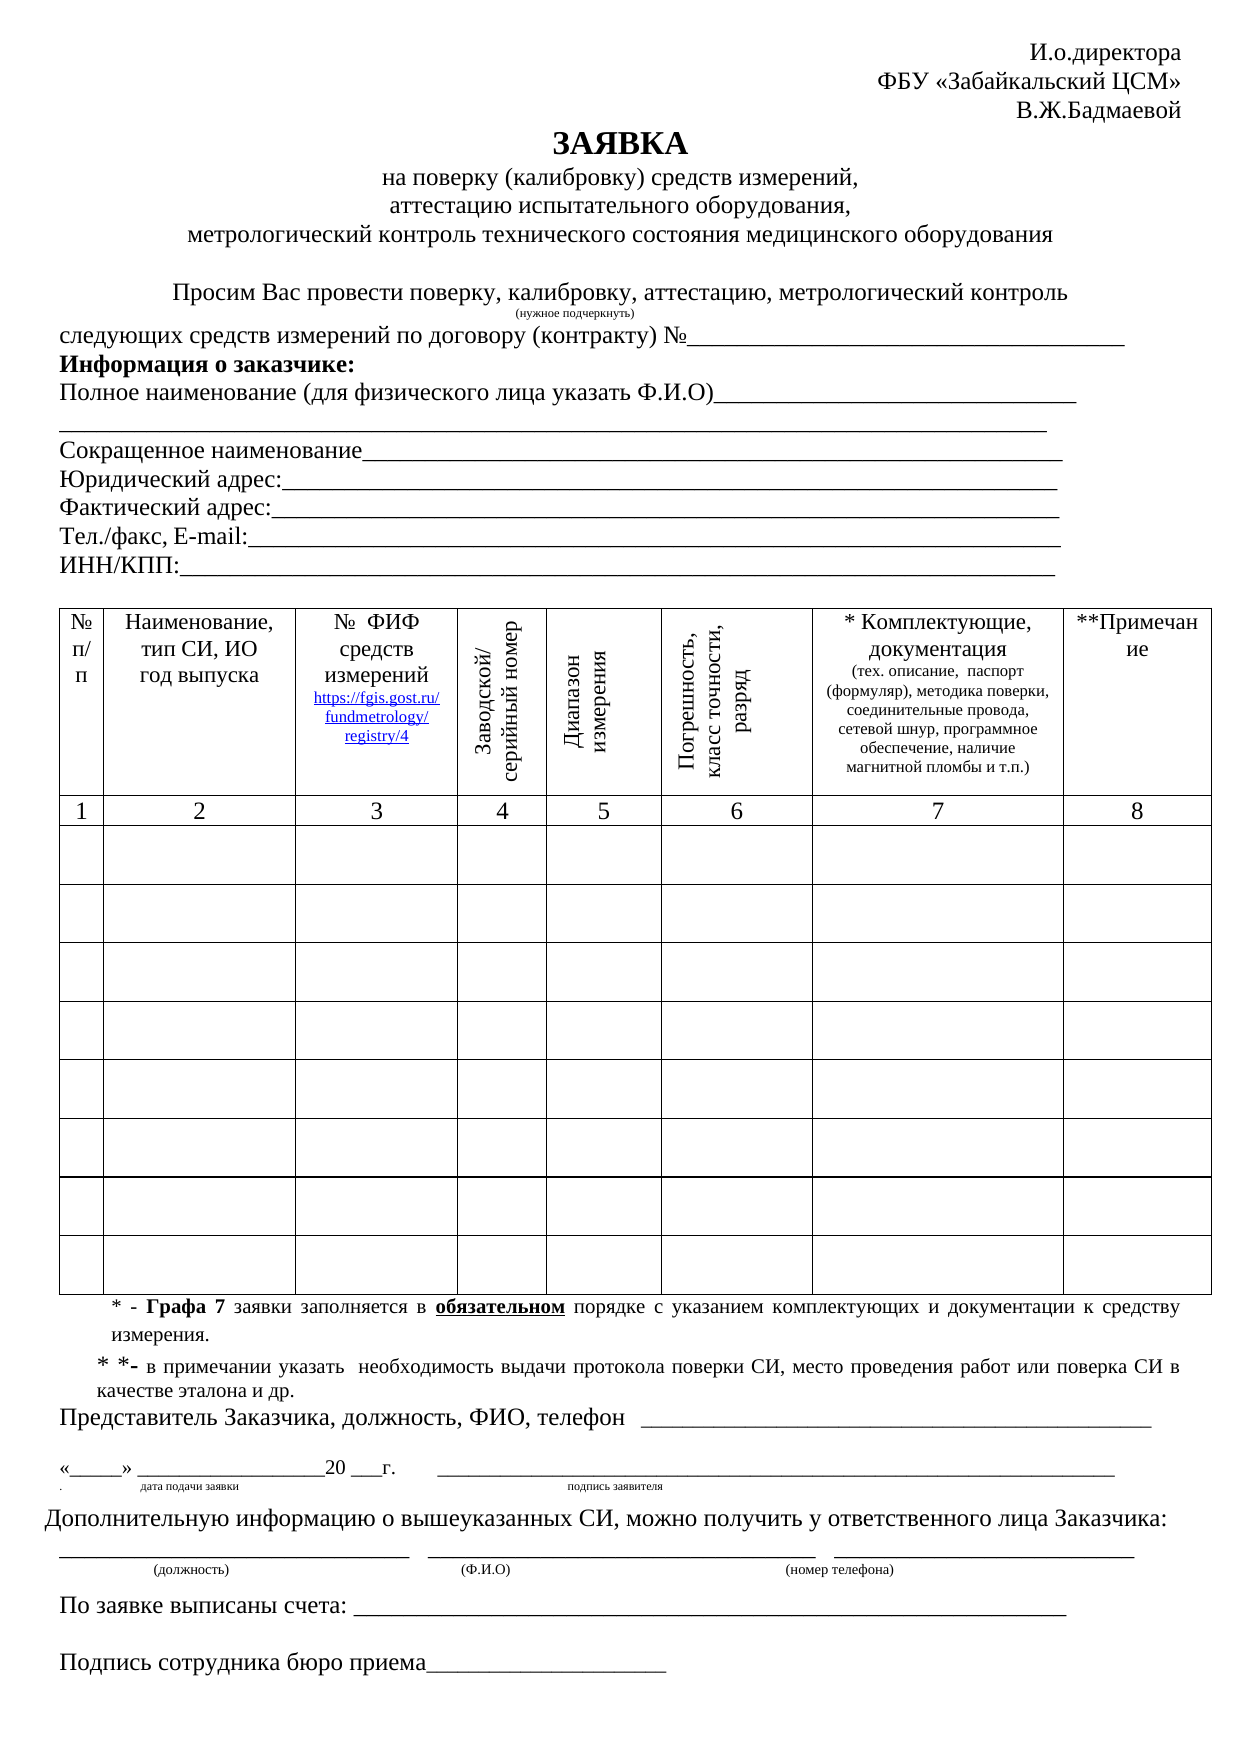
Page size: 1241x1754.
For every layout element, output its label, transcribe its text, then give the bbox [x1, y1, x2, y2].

table_cell 7 [813, 796, 1063, 825]
table_cell [458, 1002, 546, 1059]
table_cell [1064, 826, 1211, 884]
table_cell [60, 885, 103, 942]
table_cell [813, 1178, 1063, 1235]
table_cell [813, 1060, 1063, 1118]
text Дополнительную информацию о вышеуказанных СИ, можно получить у ответственного лица Заказчика: [44, 1503, 1181, 1532]
table_cell [547, 943, 661, 1001]
text аттестацию испытательного оборудования, [59, 191, 1181, 219]
table_cell [1064, 943, 1211, 1001]
table_cell [60, 1178, 103, 1235]
text * *- в примечании указать необходимость выдачи протокола поверки СИ, место проведения работ или поверка СИ в качестве эталона и др. [97, 1350, 1181, 1402]
table_cell [813, 943, 1063, 1001]
table_cell [813, 885, 1063, 942]
table_cell [60, 1060, 103, 1118]
table_cell [662, 1119, 812, 1176]
text ИНН/КПП:______________________________________________________________________ [59, 550, 1181, 579]
text И.о.директора [59, 37, 1181, 66]
table_cell [1064, 1236, 1211, 1293]
table_cell 3 [296, 796, 457, 825]
text * - Графа 7 заявки заполняется в обязательном порядке с указанием комплектующих и документации к средству измерения. [111, 1295, 1181, 1346]
table_cell [104, 1178, 295, 1235]
table_cell [104, 826, 295, 884]
text Информация о заказчике: [59, 349, 1181, 377]
table_cell [1064, 1002, 1211, 1059]
table_cell [547, 1178, 661, 1235]
text Полное наименование (для физического лица указать Ф.И.О)_____________________________ [59, 377, 1181, 406]
text на поверку (калибровку) средств измерений, [59, 162, 1181, 191]
table_cell [1064, 1119, 1211, 1176]
table_cell [547, 1060, 661, 1118]
text (нужное подчеркнуть) [59, 306, 1181, 320]
table_cell [458, 943, 546, 1001]
text метрологический контроль технического состояния медицинского оборудования [59, 219, 1181, 248]
table_cell [296, 1119, 457, 1176]
table_cell [813, 1236, 1063, 1293]
table_header Заводской/ серийный номер [458, 609, 546, 795]
table_cell [296, 885, 457, 942]
table_cell [296, 1060, 457, 1118]
table_cell [813, 826, 1063, 884]
text По заявке выписаны счета: _________________________________________________________ [59, 1590, 1181, 1618]
table_header Наименование, тип СИ, ИО год выпуска [104, 609, 295, 795]
table_cell 8 [1064, 796, 1211, 825]
table_cell [547, 1119, 661, 1176]
table_cell [104, 943, 295, 1001]
table_cell [662, 1002, 812, 1059]
table_header Погрешность, класс точности, разряд [662, 609, 812, 795]
table_cell [60, 1236, 103, 1293]
table_cell [458, 885, 546, 942]
table_cell [458, 1178, 546, 1235]
table_header № ФИФ средств измерений https://fgis.gost.ru/fundmetrology/registry/4 [296, 609, 457, 795]
text Тел./факс, Е-mail:_________________________________________________________________ [59, 521, 1181, 550]
text (должность) (Ф.И.О) (номер телефона) [59, 1561, 1181, 1590]
table_cell 2 [104, 796, 295, 825]
table_cell [60, 1002, 103, 1059]
table_cell [813, 1119, 1063, 1176]
table_cell [104, 1236, 295, 1293]
table_cell [662, 885, 812, 942]
table_header **Примечание [1064, 609, 1211, 795]
text Сокращенное наименование________________________________________________________ [59, 435, 1181, 464]
text В.Ж.Бадмаевой [59, 95, 1181, 123]
table_cell [296, 826, 457, 884]
table_cell [1064, 1060, 1211, 1118]
table_cell 6 [662, 796, 812, 825]
text Фактический адрес:_______________________________________________________________ [59, 492, 1181, 521]
text «_____» __________________20 ___г. _________________________________________________________________ . дата подачи заявки подпись заявителя [59, 1455, 1181, 1503]
table_cell [458, 1236, 546, 1293]
table_cell [104, 1060, 295, 1118]
table_cell [1064, 1178, 1211, 1235]
table_cell [662, 1236, 812, 1293]
table_cell [60, 1119, 103, 1176]
table_cell [813, 1002, 1063, 1059]
text следующих средств измерений по договору (контракту) №___________________________________ [59, 320, 1181, 349]
table_cell [547, 826, 661, 884]
table_cell 4 [458, 796, 546, 825]
text Подпись сотрудника бюро приема_______________________ [59, 1647, 1181, 1676]
table_cell [296, 1178, 457, 1235]
table_cell 5 [547, 796, 661, 825]
text _______________________________________________________________________________ [59, 406, 1181, 435]
text Просим Вас провести поверку, калибровку, аттестацию, метрологический контроль [59, 277, 1181, 306]
text ЗАЯВКА [59, 123, 1181, 162]
table_cell [458, 1119, 546, 1176]
table_cell [104, 1119, 295, 1176]
table_cell [296, 1002, 457, 1059]
table_cell [296, 1236, 457, 1293]
text Представитель Заказчика, должность, ФИО, телефон _________________________________________________ [59, 1402, 1181, 1431]
table_header * Комплектующие, документация (тех. описание, паспорт (формуляр), методика поверки, соединительные провода, сетевой шнур, программное обеспечение, наличие магнитной пломбы и т.п.) [813, 609, 1063, 795]
table_cell [104, 885, 295, 942]
table_cell [547, 1236, 661, 1293]
text Юридический адрес:______________________________________________________________ [59, 464, 1181, 492]
text ФБУ «Забайкальский ЦСМ» [59, 66, 1181, 95]
table_cell [104, 1002, 295, 1059]
table_cell [662, 943, 812, 1001]
table_header Диапазон измерения [547, 609, 661, 795]
table_cell [60, 943, 103, 1001]
table_cell [1064, 885, 1211, 942]
table_cell [547, 885, 661, 942]
table_cell [547, 1002, 661, 1059]
text ____________________________ _______________________________ ________________________ [59, 1532, 1181, 1561]
table_header № п/п [60, 609, 103, 795]
table_cell 1 [60, 796, 103, 825]
table_cell [458, 826, 546, 884]
table_cell [60, 826, 103, 884]
table_cell [662, 826, 812, 884]
table_cell [458, 1060, 546, 1118]
table_cell [662, 1178, 812, 1235]
table_cell [296, 943, 457, 1001]
table_cell [662, 1060, 812, 1118]
